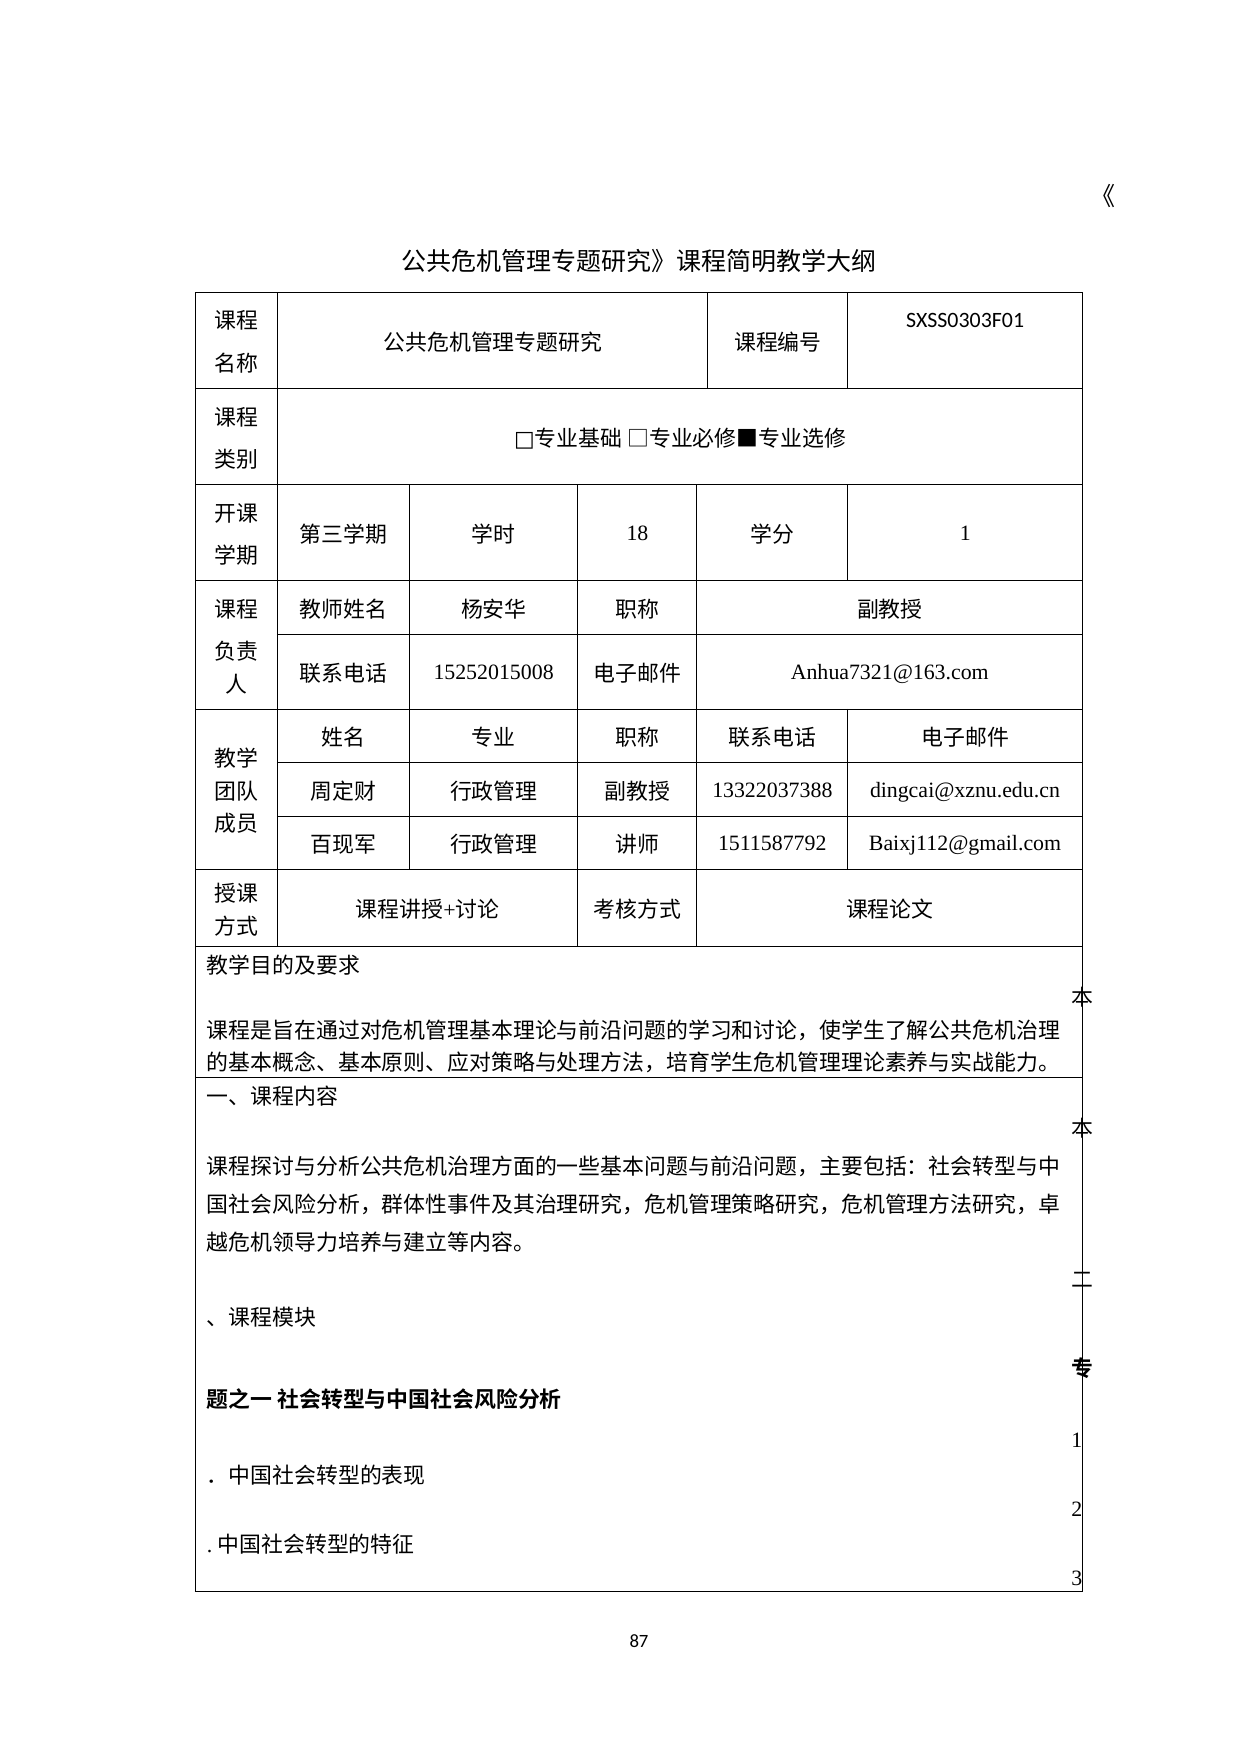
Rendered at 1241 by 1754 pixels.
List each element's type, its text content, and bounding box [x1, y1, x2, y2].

table_cell 教学目的及要求 本课程是旨在通过对危机管理基本理论与前沿问题的学习和讨论，使学生了解公共危机治理的基本概念、基本原则、应对策略与处理方法，培育学生危机管理理论素养与实战能力。 [196, 947, 1082, 1077]
table_cell 教师姓名 [278, 581, 409, 634]
table_cell □专业基础 □专业必修■专业选修 [278, 389, 1082, 484]
table_cell 电子邮件 [848, 710, 1082, 762]
table_cell 1 [848, 485, 1082, 580]
table_cell 电子邮件 [578, 635, 696, 709]
table_cell 联系电话 [278, 635, 409, 709]
table_cell 杨安华 [410, 581, 577, 634]
table_header 公共危机管理专题研究 [278, 293, 707, 388]
table_cell 15252015008 [410, 635, 577, 709]
table_cell 课程 负责人 [196, 581, 277, 709]
table_header 课程编号 [708, 293, 847, 388]
table_cell 姓名 [278, 710, 409, 762]
table_cell 学时 [410, 485, 577, 580]
table_cell Baixj112@gmail.com [848, 817, 1082, 869]
table_header 课程 名称 [196, 293, 277, 388]
table_cell 授课 方式 [196, 870, 277, 946]
table_cell 课程 类别 [196, 389, 277, 484]
table_cell 副教授 [578, 763, 696, 816]
table_cell 讲师 [578, 817, 696, 869]
table_cell 教学团队成员 [196, 710, 277, 869]
table_cell 职称 [578, 710, 696, 762]
table_cell 开课 学期 [196, 485, 277, 580]
text 《公共危机管理专题研究》课程简明教学大纲 [187, 162, 1090, 292]
table_cell dingcai@xznu.edu.cn [848, 763, 1082, 816]
table_cell 行政管理 [410, 763, 577, 816]
table_header SXSS0303F01 [848, 293, 1082, 388]
table_cell 职称 [578, 581, 696, 634]
table_cell 行政管理 [410, 817, 577, 869]
table_cell 学分 [697, 485, 847, 580]
table_cell 副教授 [697, 581, 1082, 634]
table_cell 周定财 [278, 763, 409, 816]
table_cell 百现军 [278, 817, 409, 869]
table_cell 第三学期 [278, 485, 409, 580]
table_cell 13322037388 [697, 763, 847, 816]
table_cell 考核方式 [578, 870, 696, 946]
table_cell 1511587792 [697, 817, 847, 869]
table_cell 专业 [410, 710, 577, 762]
table_cell 课程讲授+讨论 [278, 870, 577, 946]
table_cell 课程论文 [697, 870, 1082, 946]
table_cell Anhua7321@163.com [697, 635, 1082, 709]
table_cell 联系电话 [697, 710, 847, 762]
table_cell 18 [578, 485, 696, 580]
